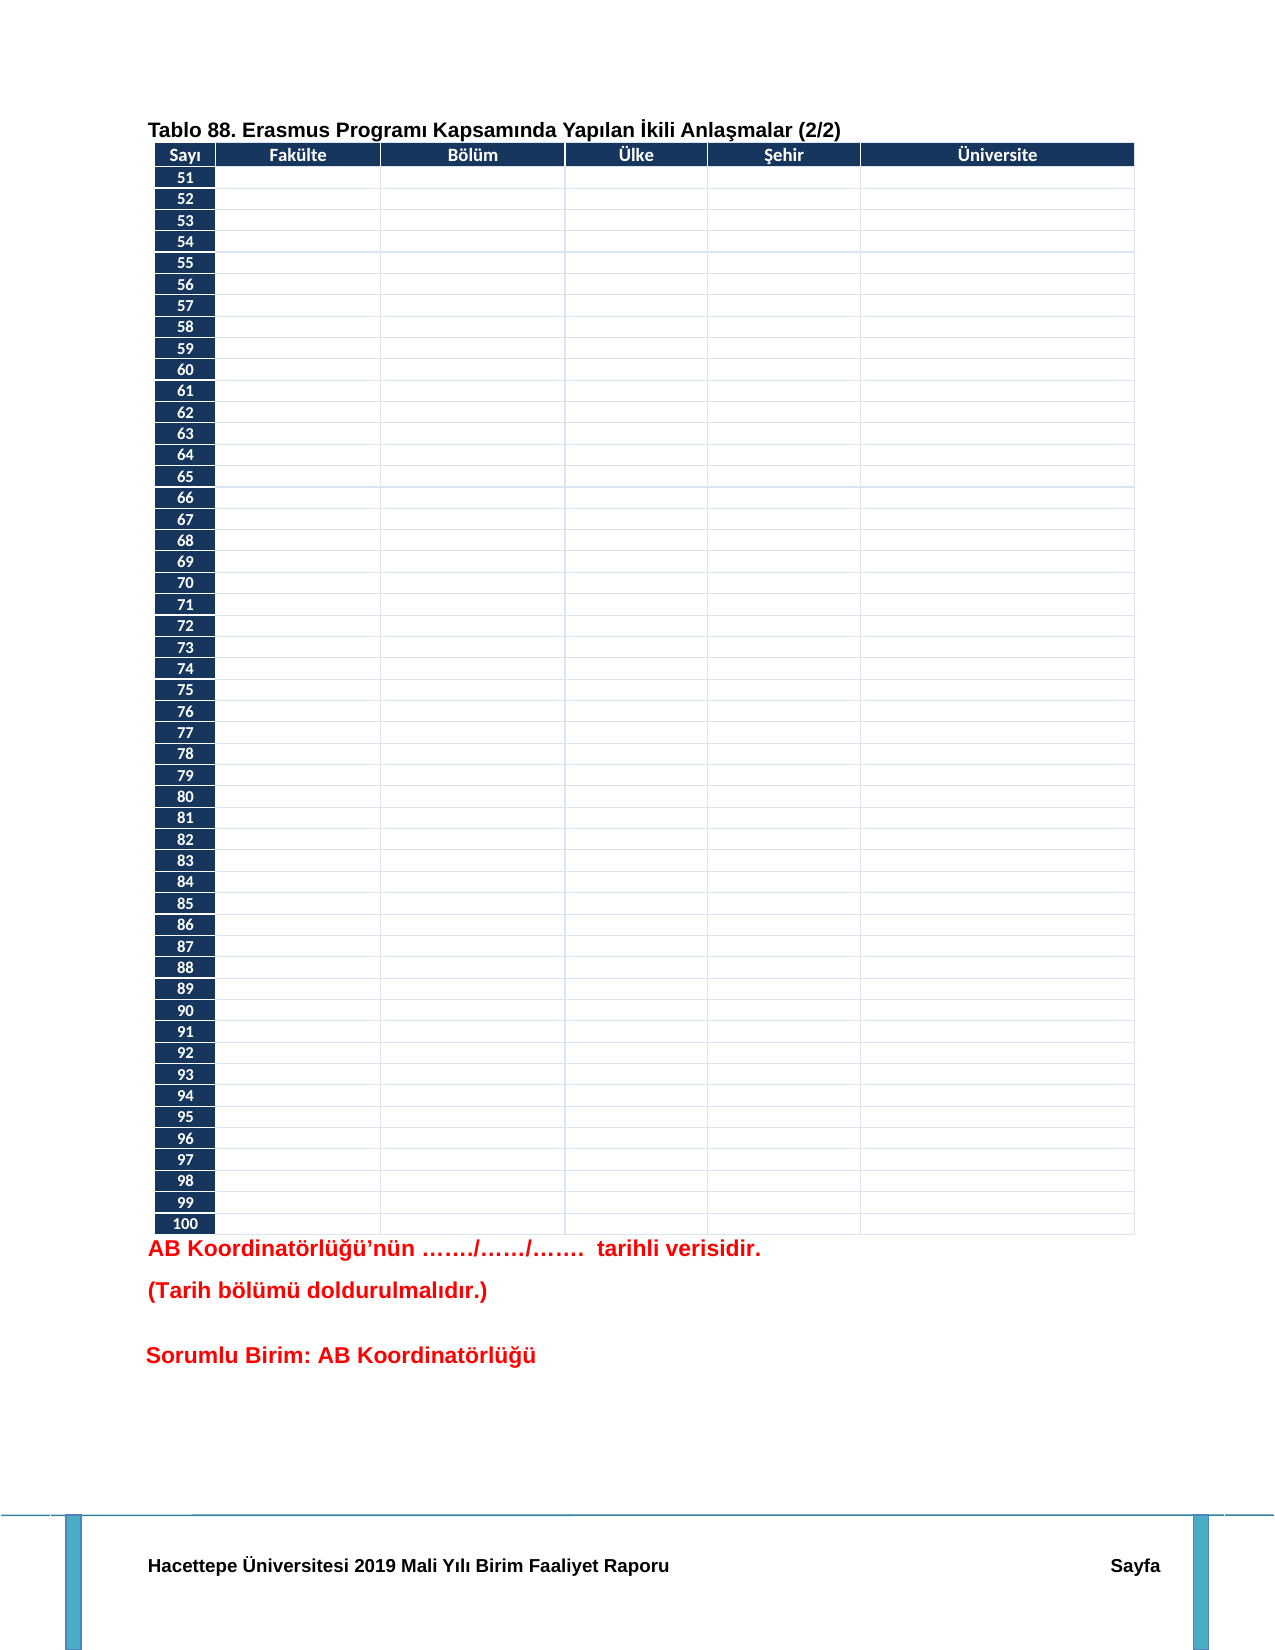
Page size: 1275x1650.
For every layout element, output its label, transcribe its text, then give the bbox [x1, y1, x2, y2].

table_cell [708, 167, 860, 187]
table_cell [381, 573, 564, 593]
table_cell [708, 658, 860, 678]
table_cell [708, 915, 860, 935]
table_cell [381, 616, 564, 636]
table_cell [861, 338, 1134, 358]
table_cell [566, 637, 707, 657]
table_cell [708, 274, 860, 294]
text AB Koordinatörlüğü’nün ……./……/……. tarihli verisidir. [148, 1235, 1127, 1261]
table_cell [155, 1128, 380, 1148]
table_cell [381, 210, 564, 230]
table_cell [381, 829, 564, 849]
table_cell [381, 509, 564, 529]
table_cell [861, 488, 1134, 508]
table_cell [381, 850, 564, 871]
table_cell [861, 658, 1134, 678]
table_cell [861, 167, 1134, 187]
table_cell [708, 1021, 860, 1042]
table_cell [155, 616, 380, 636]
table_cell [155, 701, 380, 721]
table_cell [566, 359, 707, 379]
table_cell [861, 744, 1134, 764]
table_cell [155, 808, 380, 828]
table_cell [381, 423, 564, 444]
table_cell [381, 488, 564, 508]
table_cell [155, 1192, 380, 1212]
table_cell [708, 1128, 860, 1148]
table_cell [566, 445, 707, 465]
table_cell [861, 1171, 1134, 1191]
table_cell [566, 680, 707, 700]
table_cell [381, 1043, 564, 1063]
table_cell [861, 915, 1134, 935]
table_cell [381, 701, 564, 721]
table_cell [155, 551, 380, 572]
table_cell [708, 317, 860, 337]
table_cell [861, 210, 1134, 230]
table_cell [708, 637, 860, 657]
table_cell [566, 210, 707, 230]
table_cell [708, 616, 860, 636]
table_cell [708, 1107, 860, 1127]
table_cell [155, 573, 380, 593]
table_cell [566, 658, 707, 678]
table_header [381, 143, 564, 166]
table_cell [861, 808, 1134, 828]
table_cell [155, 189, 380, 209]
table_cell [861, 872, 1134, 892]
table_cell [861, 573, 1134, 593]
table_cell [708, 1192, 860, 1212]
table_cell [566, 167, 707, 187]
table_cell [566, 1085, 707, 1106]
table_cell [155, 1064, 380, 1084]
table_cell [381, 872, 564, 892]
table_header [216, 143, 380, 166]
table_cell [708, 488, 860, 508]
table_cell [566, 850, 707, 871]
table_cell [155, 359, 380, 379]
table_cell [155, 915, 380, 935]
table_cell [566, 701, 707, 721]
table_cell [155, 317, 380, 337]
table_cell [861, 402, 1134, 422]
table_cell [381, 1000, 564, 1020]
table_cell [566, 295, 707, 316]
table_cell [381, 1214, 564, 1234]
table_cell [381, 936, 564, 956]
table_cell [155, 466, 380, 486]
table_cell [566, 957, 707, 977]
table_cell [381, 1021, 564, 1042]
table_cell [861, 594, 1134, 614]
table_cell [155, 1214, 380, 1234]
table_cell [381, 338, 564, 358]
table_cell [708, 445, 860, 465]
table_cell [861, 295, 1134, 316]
text Sorumlu Birim: AB Koordinatörlüğü [133, 1342, 1127, 1368]
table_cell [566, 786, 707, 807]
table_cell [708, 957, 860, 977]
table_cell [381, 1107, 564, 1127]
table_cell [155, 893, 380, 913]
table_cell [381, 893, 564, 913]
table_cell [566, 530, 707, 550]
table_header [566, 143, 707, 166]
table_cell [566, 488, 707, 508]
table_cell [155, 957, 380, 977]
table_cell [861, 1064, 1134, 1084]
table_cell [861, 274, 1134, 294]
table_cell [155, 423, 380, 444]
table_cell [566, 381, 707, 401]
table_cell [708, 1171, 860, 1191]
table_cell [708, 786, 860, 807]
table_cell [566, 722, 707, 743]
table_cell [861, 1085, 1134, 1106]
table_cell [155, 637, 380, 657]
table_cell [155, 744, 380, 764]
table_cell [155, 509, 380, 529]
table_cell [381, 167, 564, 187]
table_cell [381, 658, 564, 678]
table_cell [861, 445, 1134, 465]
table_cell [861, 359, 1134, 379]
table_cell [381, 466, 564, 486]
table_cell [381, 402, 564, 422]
text Tablo 88. Erasmus Programı Kapsamında Yapılan İkili Anlaşmalar (2/2) [148, 118, 1127, 142]
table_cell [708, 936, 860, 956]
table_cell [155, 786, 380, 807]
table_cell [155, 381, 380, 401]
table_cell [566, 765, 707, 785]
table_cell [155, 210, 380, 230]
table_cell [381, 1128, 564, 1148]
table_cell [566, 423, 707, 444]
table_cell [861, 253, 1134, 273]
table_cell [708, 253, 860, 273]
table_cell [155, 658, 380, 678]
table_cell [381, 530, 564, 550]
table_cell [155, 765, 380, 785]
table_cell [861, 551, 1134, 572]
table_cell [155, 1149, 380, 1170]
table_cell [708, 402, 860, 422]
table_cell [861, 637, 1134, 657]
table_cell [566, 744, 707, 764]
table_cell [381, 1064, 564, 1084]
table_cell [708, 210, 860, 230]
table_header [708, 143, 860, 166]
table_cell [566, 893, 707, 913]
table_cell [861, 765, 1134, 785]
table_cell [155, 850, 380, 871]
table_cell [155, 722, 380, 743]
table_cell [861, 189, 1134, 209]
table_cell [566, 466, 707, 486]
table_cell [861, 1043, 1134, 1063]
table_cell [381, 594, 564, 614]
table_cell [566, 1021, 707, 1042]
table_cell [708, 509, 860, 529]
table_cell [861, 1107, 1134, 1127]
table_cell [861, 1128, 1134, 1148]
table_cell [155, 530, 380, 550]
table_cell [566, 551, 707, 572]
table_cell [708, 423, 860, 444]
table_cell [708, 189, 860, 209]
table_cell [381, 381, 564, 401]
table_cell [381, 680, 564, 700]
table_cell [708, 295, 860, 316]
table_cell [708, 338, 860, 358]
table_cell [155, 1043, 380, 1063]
text (Tarih bölümü doldurulmalıdır.) [148, 1277, 1127, 1304]
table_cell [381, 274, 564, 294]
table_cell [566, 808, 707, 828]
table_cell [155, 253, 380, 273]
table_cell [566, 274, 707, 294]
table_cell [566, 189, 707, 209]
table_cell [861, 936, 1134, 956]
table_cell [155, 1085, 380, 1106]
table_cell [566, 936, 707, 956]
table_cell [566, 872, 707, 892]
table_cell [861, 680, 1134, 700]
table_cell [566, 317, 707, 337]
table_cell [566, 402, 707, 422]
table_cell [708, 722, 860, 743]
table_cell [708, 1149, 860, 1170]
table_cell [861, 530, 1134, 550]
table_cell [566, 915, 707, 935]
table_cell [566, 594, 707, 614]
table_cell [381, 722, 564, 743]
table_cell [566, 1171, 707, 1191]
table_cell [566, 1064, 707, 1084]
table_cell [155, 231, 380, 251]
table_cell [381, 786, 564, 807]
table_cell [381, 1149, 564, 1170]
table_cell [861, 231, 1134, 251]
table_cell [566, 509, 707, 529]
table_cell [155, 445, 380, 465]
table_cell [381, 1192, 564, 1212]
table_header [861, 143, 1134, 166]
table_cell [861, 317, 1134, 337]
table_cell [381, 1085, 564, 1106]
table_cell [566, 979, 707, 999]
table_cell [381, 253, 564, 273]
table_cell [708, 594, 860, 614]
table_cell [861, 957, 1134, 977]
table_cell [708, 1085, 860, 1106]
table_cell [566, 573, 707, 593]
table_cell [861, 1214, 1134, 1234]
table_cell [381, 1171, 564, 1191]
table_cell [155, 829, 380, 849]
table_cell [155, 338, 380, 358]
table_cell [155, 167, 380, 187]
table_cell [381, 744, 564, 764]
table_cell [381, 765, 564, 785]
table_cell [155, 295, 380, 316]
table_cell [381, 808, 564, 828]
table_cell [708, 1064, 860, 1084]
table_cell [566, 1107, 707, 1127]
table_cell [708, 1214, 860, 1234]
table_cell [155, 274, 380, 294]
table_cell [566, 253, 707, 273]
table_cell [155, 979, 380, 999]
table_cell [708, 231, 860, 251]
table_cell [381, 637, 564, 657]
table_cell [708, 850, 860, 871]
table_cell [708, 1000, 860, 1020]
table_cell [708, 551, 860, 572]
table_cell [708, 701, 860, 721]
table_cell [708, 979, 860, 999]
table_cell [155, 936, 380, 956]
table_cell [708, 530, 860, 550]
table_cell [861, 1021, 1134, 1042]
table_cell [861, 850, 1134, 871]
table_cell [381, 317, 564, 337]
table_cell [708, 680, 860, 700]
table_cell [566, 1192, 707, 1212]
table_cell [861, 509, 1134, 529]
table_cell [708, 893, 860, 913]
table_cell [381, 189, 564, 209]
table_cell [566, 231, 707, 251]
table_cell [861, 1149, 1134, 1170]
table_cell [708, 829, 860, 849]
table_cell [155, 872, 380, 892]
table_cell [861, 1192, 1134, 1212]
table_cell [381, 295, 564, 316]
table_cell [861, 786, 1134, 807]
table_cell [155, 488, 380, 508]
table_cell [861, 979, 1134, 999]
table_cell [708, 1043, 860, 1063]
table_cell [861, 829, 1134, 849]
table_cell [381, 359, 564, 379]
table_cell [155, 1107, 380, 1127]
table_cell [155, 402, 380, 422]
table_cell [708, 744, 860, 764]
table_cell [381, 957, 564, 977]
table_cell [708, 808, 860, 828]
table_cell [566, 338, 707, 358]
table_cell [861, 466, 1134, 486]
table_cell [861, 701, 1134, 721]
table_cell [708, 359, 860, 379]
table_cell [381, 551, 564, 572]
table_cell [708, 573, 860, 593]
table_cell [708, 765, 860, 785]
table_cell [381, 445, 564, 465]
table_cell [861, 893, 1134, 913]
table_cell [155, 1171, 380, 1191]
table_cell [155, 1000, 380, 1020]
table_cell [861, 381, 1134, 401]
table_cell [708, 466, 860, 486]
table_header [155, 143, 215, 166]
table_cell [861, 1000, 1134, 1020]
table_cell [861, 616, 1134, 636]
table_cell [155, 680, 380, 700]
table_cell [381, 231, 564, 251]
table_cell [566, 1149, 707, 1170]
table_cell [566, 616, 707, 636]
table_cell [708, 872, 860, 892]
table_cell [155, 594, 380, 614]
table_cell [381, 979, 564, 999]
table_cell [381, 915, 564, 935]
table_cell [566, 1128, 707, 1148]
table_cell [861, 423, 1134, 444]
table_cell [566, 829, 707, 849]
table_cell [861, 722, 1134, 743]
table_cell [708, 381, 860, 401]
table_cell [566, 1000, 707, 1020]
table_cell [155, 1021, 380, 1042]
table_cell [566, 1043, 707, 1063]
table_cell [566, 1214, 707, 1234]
